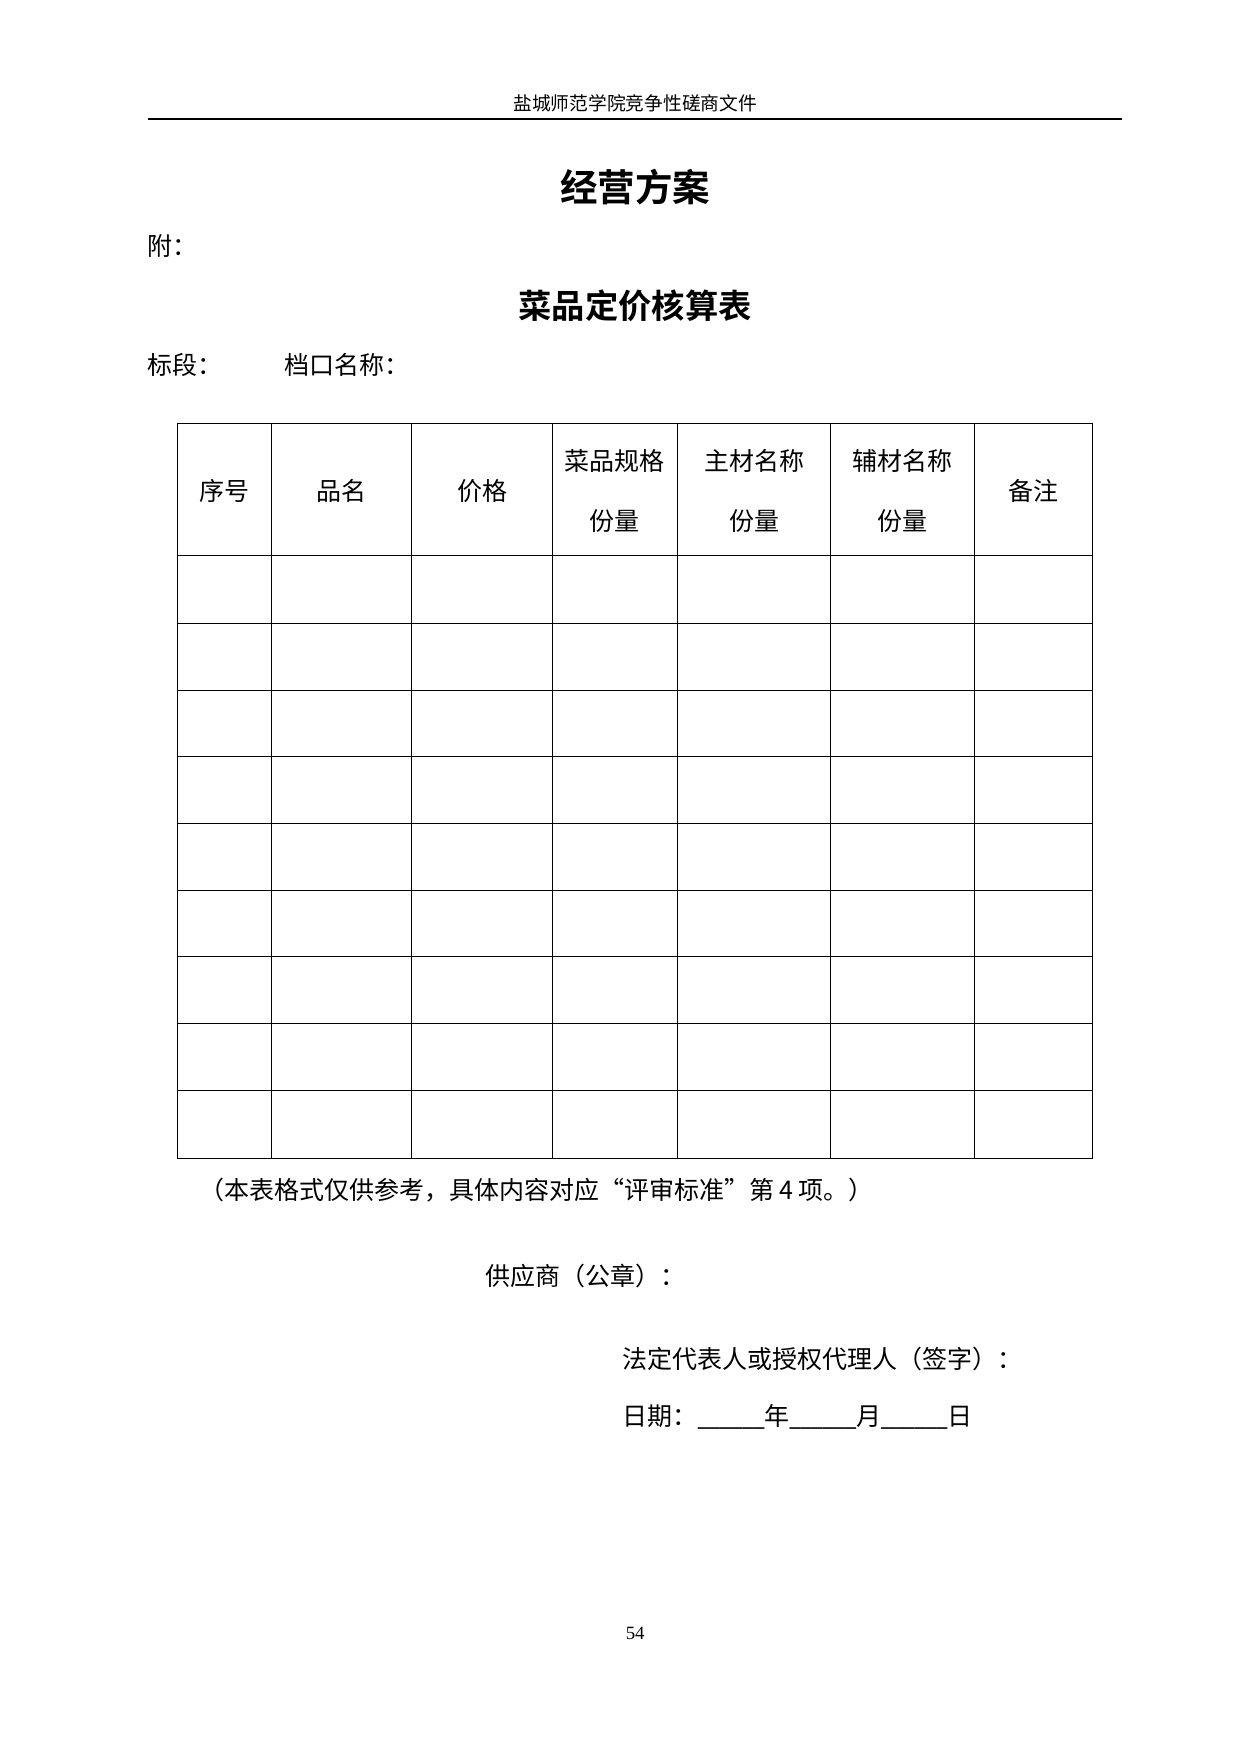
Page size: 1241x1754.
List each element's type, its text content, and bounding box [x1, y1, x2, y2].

table_cell [975, 757, 1092, 823]
table_cell [678, 624, 830, 690]
table_cell [412, 757, 552, 823]
table_cell [412, 957, 552, 1023]
table_cell [678, 691, 830, 756]
table_cell [272, 1091, 411, 1158]
table_cell [831, 556, 974, 623]
table_cell [553, 824, 677, 890]
table_cell [178, 957, 271, 1023]
text 日期：______年______月______日 [148, 1385, 1122, 1444]
table_cell [178, 757, 271, 823]
table_cell [412, 1024, 552, 1090]
table_cell [553, 691, 677, 756]
table_cell [553, 624, 677, 690]
table_cell [975, 824, 1092, 890]
table_cell [272, 891, 411, 956]
table_cell [553, 1024, 677, 1090]
table_header 品名 [272, 424, 411, 555]
table_cell [975, 1024, 1092, 1090]
table_cell [678, 556, 830, 623]
table_header 价格 [412, 424, 552, 555]
table_header 菜品规格 份量 [553, 424, 677, 555]
table_cell [975, 1091, 1092, 1158]
table_cell [412, 556, 552, 623]
table_cell [272, 757, 411, 823]
table_cell [412, 1091, 552, 1158]
text 供应商（公章）： [148, 1218, 1122, 1302]
text 经营方案 [148, 155, 1122, 214]
table_cell [678, 957, 830, 1023]
table_cell [412, 691, 552, 756]
table_cell [678, 757, 830, 823]
table_cell [831, 1091, 974, 1158]
table_cell [178, 556, 271, 623]
table_cell [178, 824, 271, 890]
table_header 主材名称 份量 [678, 424, 830, 555]
table_cell [553, 891, 677, 956]
text 法定代表人或授权代理人（签字）： [148, 1302, 1122, 1385]
table_cell [412, 891, 552, 956]
text 菜品定价核算表 [148, 274, 1122, 334]
table_cell [975, 691, 1092, 756]
table_cell [975, 556, 1092, 623]
table_cell [553, 556, 677, 623]
text 标段： 档口名称： [148, 334, 1122, 393]
table_cell [831, 824, 974, 890]
table_cell [553, 757, 677, 823]
table_cell [831, 624, 974, 690]
table_cell [975, 891, 1092, 956]
table_cell [678, 1024, 830, 1090]
table_cell [178, 1091, 271, 1158]
table_cell [553, 1091, 677, 1158]
table_cell [178, 624, 271, 690]
table_cell [272, 624, 411, 690]
table_cell [412, 824, 552, 890]
table_cell [272, 556, 411, 623]
table_header 备注 [975, 424, 1092, 555]
table_cell [831, 891, 974, 956]
table_cell [553, 957, 677, 1023]
table_cell [272, 824, 411, 890]
table_cell [178, 891, 271, 956]
table_cell [678, 824, 830, 890]
table_cell [975, 624, 1092, 690]
table_header 序号 [178, 424, 271, 555]
table_cell [272, 1024, 411, 1090]
table_cell [678, 1091, 830, 1158]
table_cell [178, 691, 271, 756]
table_header 辅材名称 份量 [831, 424, 974, 555]
table_cell [272, 957, 411, 1023]
table_cell [831, 1024, 974, 1090]
text （本表格式仅供参考，具体内容对应“评审标准”第4项。） [148, 1159, 1122, 1218]
table_cell [975, 957, 1092, 1023]
table_cell [412, 624, 552, 690]
table_cell [831, 691, 974, 756]
table_cell [178, 1024, 271, 1090]
table_cell [831, 757, 974, 823]
text 附： [148, 214, 1122, 274]
table_cell [831, 957, 974, 1023]
table_cell [678, 891, 830, 956]
table_cell [272, 691, 411, 756]
